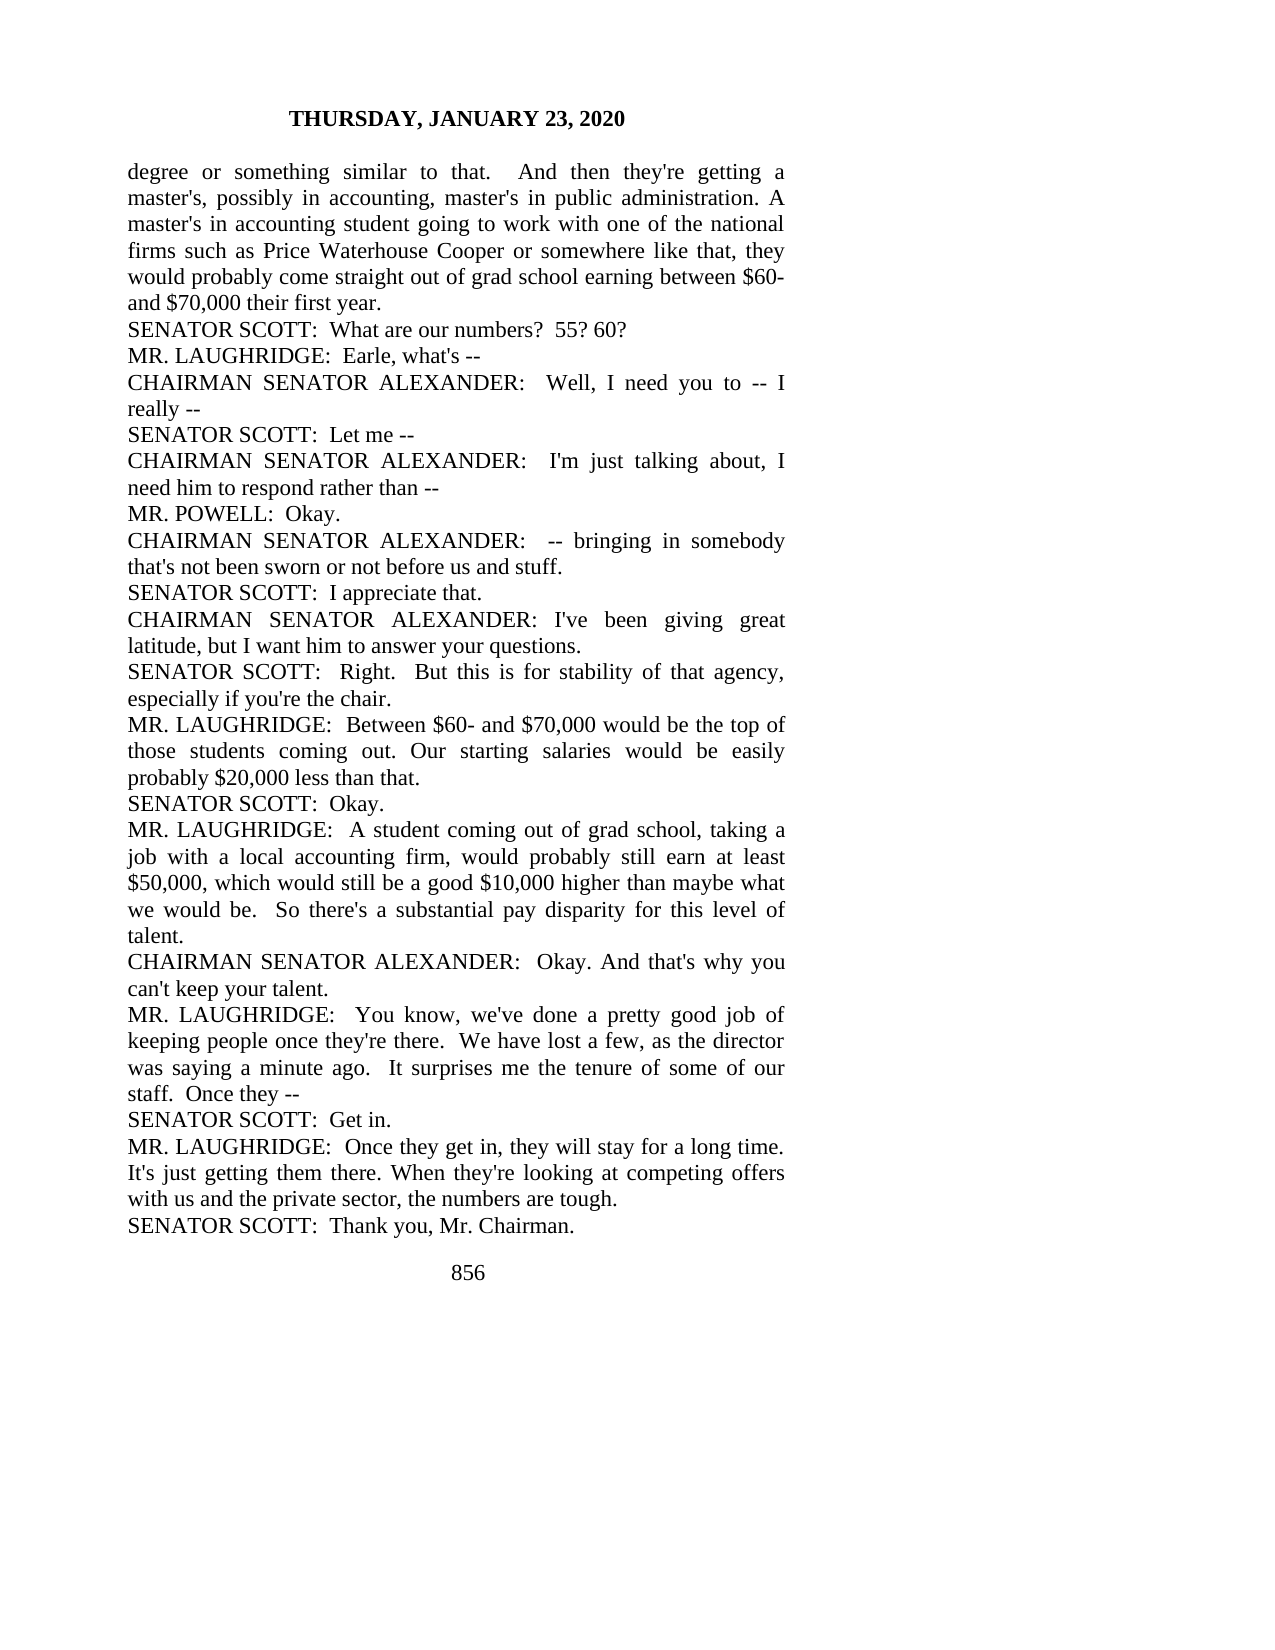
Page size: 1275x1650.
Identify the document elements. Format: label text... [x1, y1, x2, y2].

text CHAIRMAN SENATOR ALEXANDER: I've been giving great latitude, but I want him to answer your questions. [127, 606, 786, 658]
text CHAIRMAN SENATOR ALEXANDER: Well, I need you to -- I really -- [127, 368, 786, 421]
text SENATOR SCOTT: Get in. [127, 1106, 786, 1133]
text MR. LAUGHRIDGE: You know, we've done a pretty good job of keeping people once they're there. We have lost a few, as the director was saying a minute ago. It surprises me the tenure of some of our staff. Once they -- [127, 1001, 786, 1106]
text SENATOR SCOTT: Thank you, Mr. Chairman. [127, 1212, 786, 1238]
text MR. POWELL: Okay. [127, 500, 786, 527]
text MR. LAUGHRIDGE: A student coming out of grad school, taking a job with a local accounting firm, would probably still earn at least $50,000, which would still be a good $10,000 higher than maybe what we would be. So there's a substantial pay disparity for this level of talent. [127, 817, 786, 948]
text SENATOR SCOTT: I appreciate that. [127, 579, 786, 606]
text SENATOR SCOTT: Right. But this is for stability of that agency, especially if you're the chair. [127, 658, 786, 711]
text MR. LAUGHRIDGE: Between $60- and $70,000 would be the top of those students coming out. Our starting salaries would be easily probably $20,000 less than that. [127, 711, 786, 790]
text MR. LAUGHRIDGE: Once they get in, they will stay for a long time. It's just getting them there. When they're looking at competing offers with us and the private sector, the numbers are tough. [127, 1133, 786, 1212]
text CHAIRMAN SENATOR ALEXANDER: I'm just talking about, I need him to respond rather than -- [127, 448, 786, 500]
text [127, 158, 786, 316]
text MR. LAUGHRIDGE: Earle, what's -- [127, 342, 786, 368]
text SENATOR SCOTT: What are our numbers? 55? 60? [127, 316, 786, 342]
text SENATOR SCOTT: Okay. [127, 790, 786, 817]
text CHAIRMAN SENATOR ALEXANDER: -- bringing in somebody that's not been sworn or not before us and stuff. [127, 527, 786, 579]
text SENATOR SCOTT: Let me -- [127, 421, 786, 448]
text CHAIRMAN SENATOR ALEXANDER: Okay. And that's why you can't keep your talent. [127, 948, 786, 1001]
